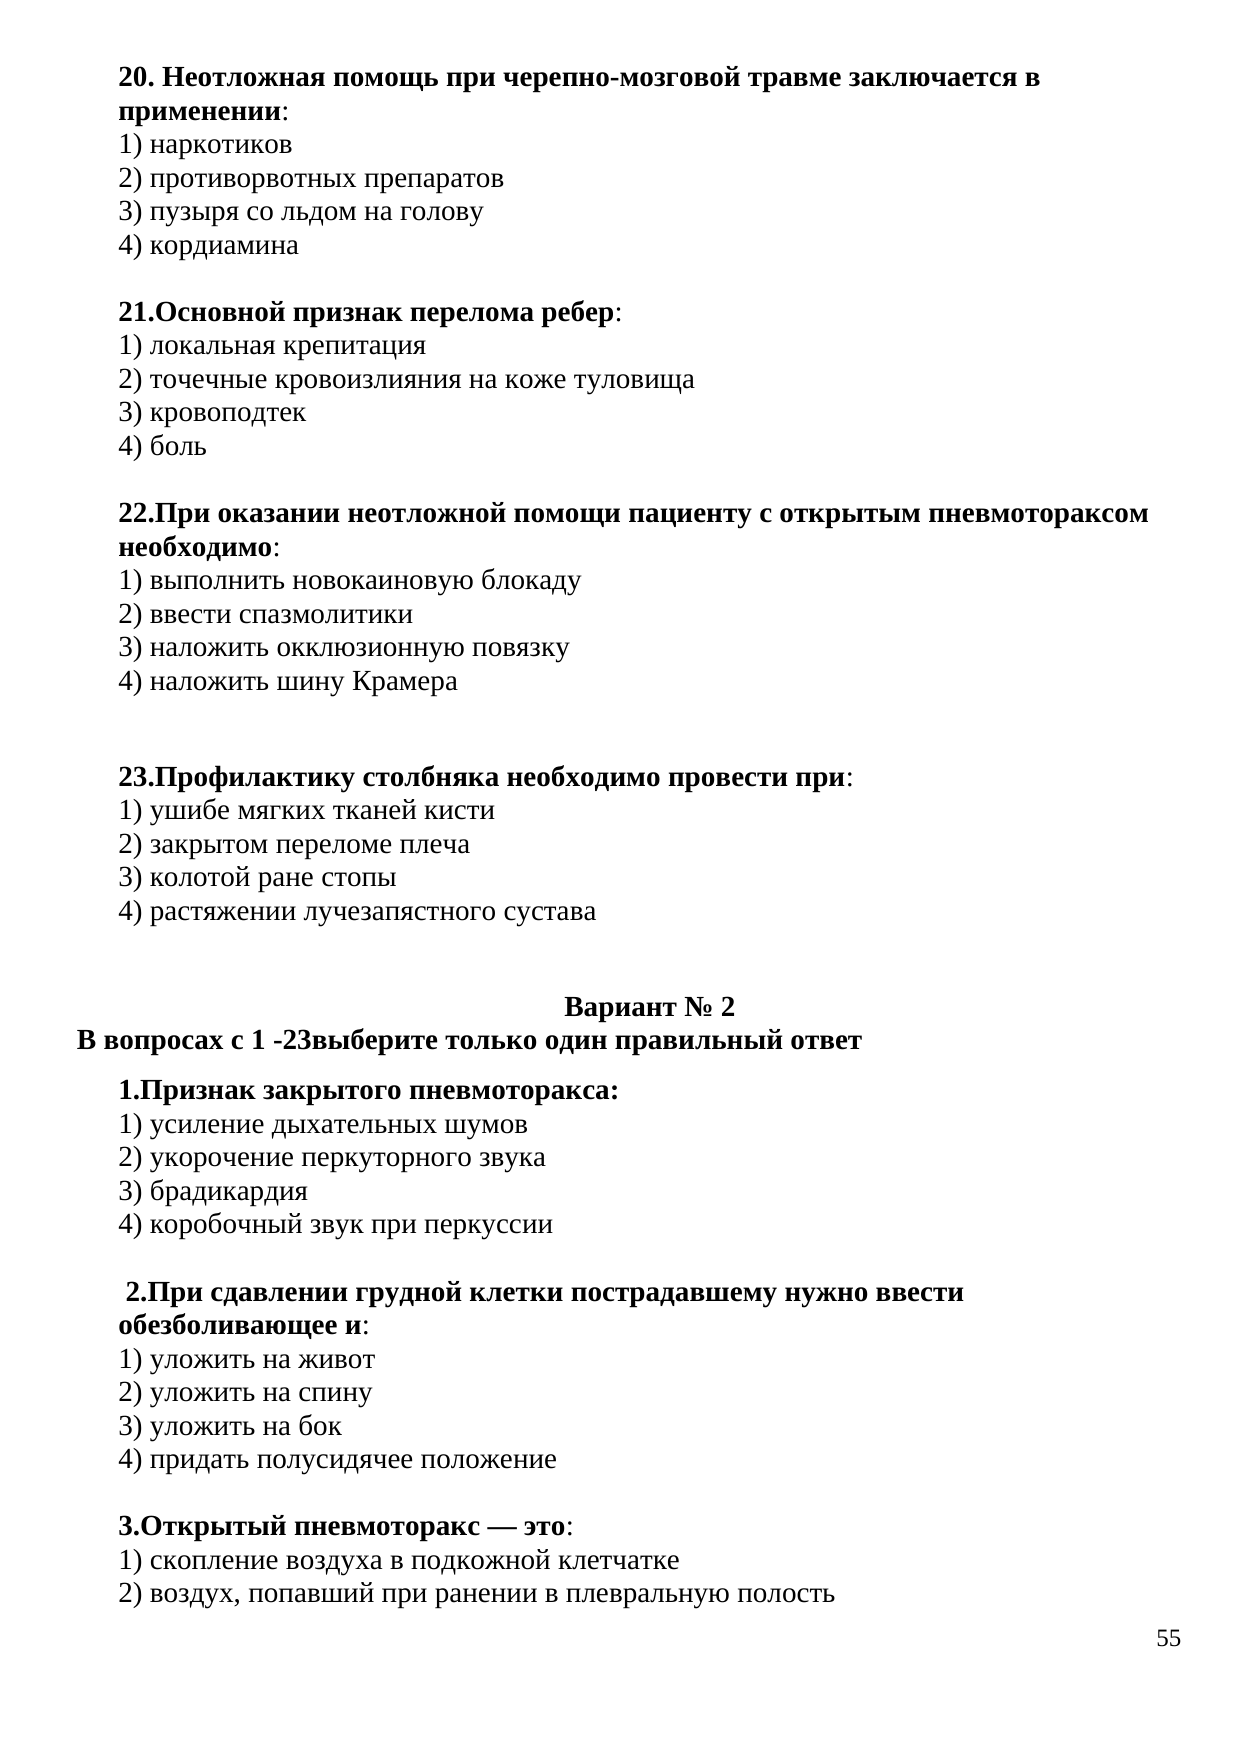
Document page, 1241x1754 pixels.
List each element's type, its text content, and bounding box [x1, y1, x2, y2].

text Вариант № 2 [118, 989, 1181, 1022]
text 22.При оказании неотложной помощи пациенту с открытым пневмотораксом необходимо: 1) выполнить новокаиновую блокаду 2) ввести спазмолитики 3) наложить окклюзионную повязку 4) наложить шину Крамера [118, 462, 1181, 696]
text В вопросах с 1 -23выберите только один правильный ответ [77, 1022, 1181, 1056]
text 3.Открытый пневмоторакс — это: [118, 1508, 1181, 1542]
text 21.Основной признак перелома ребер: 1) локальная крепитация 2) точечные кровоизлияния на коже туловища 3) кровоподтек 4) боль [118, 260, 1181, 462]
text 2.При сдавлении грудной клетки пострадавшему нужно ввести обезболивающее и: 1) уложить на живот 2) уложить на спину 3) уложить на бок 4) придать полусидячее положение [118, 1240, 1181, 1475]
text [118, 1542, 1181, 1609]
text 23.Профилактику столбняка необходимо провести при: 1) ушибе мягких тканей кисти 2) закрытом переломе плеча 3) колотой ране стопы 4) растяжении лучезапястного сустава [118, 759, 1181, 926]
text 1.Признак закрытого пневмоторакса: 1) усиление дыхательных шумов 2) укорочение перкуторного звука 3) брадикардия 4) коробочный звук при перкуссии [118, 1072, 1181, 1240]
text 20. Неотложная помощь при черепно-мозговой травме заключается в применении: 1) наркотиков 2) противорвотных препаратов 3) пузыря со льдом на голову 4) кордиамина [118, 59, 1181, 260]
